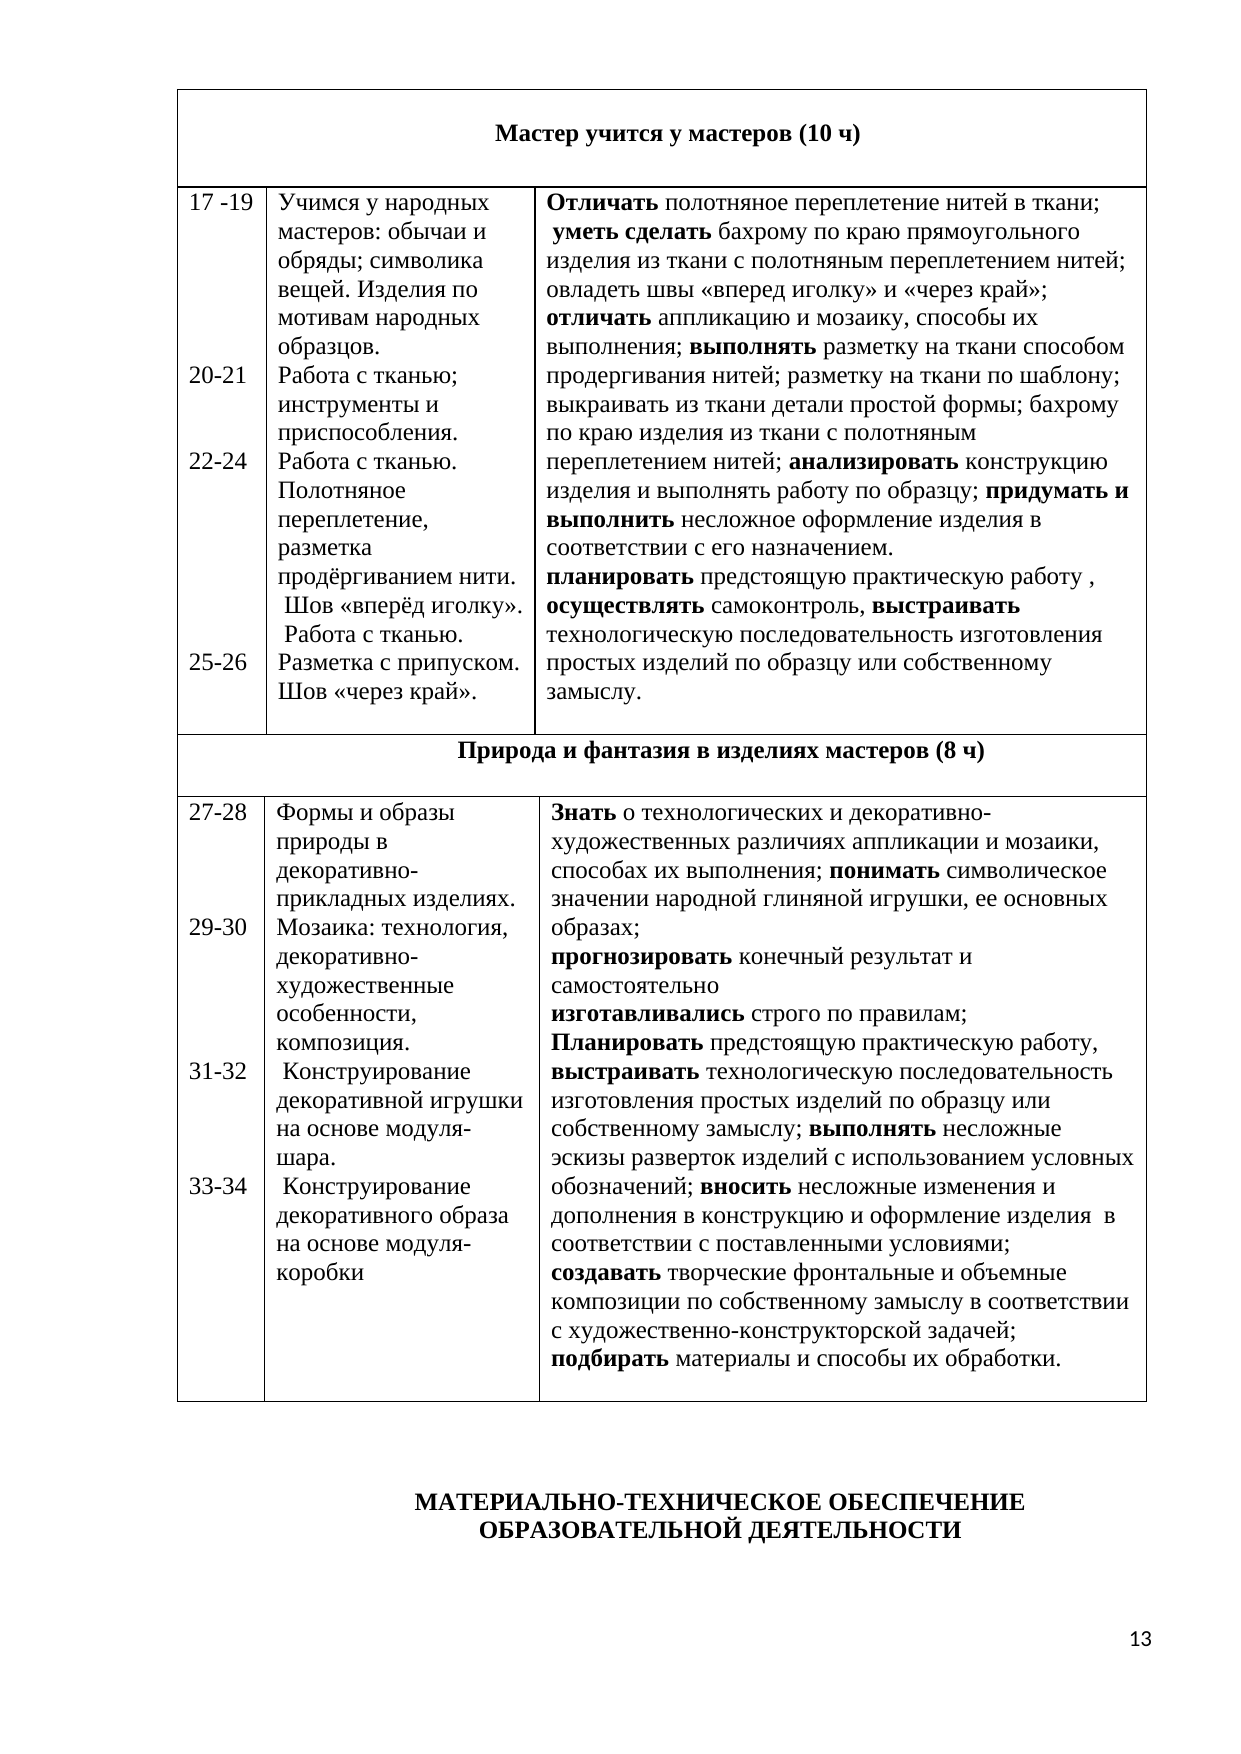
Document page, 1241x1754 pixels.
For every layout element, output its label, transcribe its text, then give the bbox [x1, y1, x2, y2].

table_cell Формы и образы природы в декоративно-прикладных изделиях. Мозаика: технология, декоративно-художественные особенности, композиция. Конструирование декоративной игрушки на основе модуля-шара. Конструирование декоративного образа на основе модуля-коробки [265, 797, 539, 1401]
table_cell 17 -19 20-21 22-24 25-26 [178, 188, 266, 734]
table_cell 27-28 29-30 31-32 33-34 [178, 797, 264, 1401]
table_cell Мастер учится у мастеров (10 ч) [178, 90, 1146, 186]
text Материально-техническое обеспечение образовательной деятельности [288, 1487, 1152, 1544]
table_cell Отличать полотняное переплетение нитей в ткани; уметь сделать бахрому по краю прямоугольного изделия из ткани с полотняным переплетением нитей; овладеть швы «вперед иголку» и «через край»; отличать аппликацию и мозаику, способы их выполнения; выполнять разметку на ткани способом продергивания нитей; разметку на ткани по шаблону; выкраивать из ткани детали простой формы; бахрому по краю изделия из ткани с полотняным переплетением нитей; анализировать конструкцию изделия и выполнять работу по образцу; придумать и выполнить несложное оформление изделия в соответствии с его назначением. планировать предстоящую практическую работу , осуществлять самоконтроль, выстраивать технологическую последовательность изготовления простых изделий по образцу или собственному замыслу. [536, 188, 1146, 734]
table_cell Знать о технологических и декоративно-художественных различиях аппликации и мозаики, способах их выполнения; понимать символическое значении народной глиняной игрушки, ее основных образах; прогнозировать конечный результат и самостоятельно изготавливались строго по правилам; Планировать предстоящую практическую работу, выстраивать технологическую последовательность изготовления простых изделий по образцу или собственному замыслу; выполнять несложные эскизы разверток изделий с использованием условных обозначений; вносить несложные изменения и дополнения в конструкцию и оформление изделия в соответствии с поставленными условиями; создавать творческие фронтальные и объемные композиции по собственному замыслу в соответствии с художественно-конструкторской задачей; подбирать материалы и способы их обработки. [540, 797, 1146, 1401]
table_cell Природа и фантазия в изделиях мастеров (8 ч) [178, 735, 1146, 796]
table_cell Учимся у народных мастеров: обычаи и обряды; символика вещей. Изделия по мотивам народных образцов. Работа с тканью; инструменты и приспособления. Работа с тканью. Полотняное переплетение, разметка продёргиванием нити. Шов «вперёд иголку». Работа с тканью. Разметка с припуском. Шов «через край». [267, 188, 534, 734]
